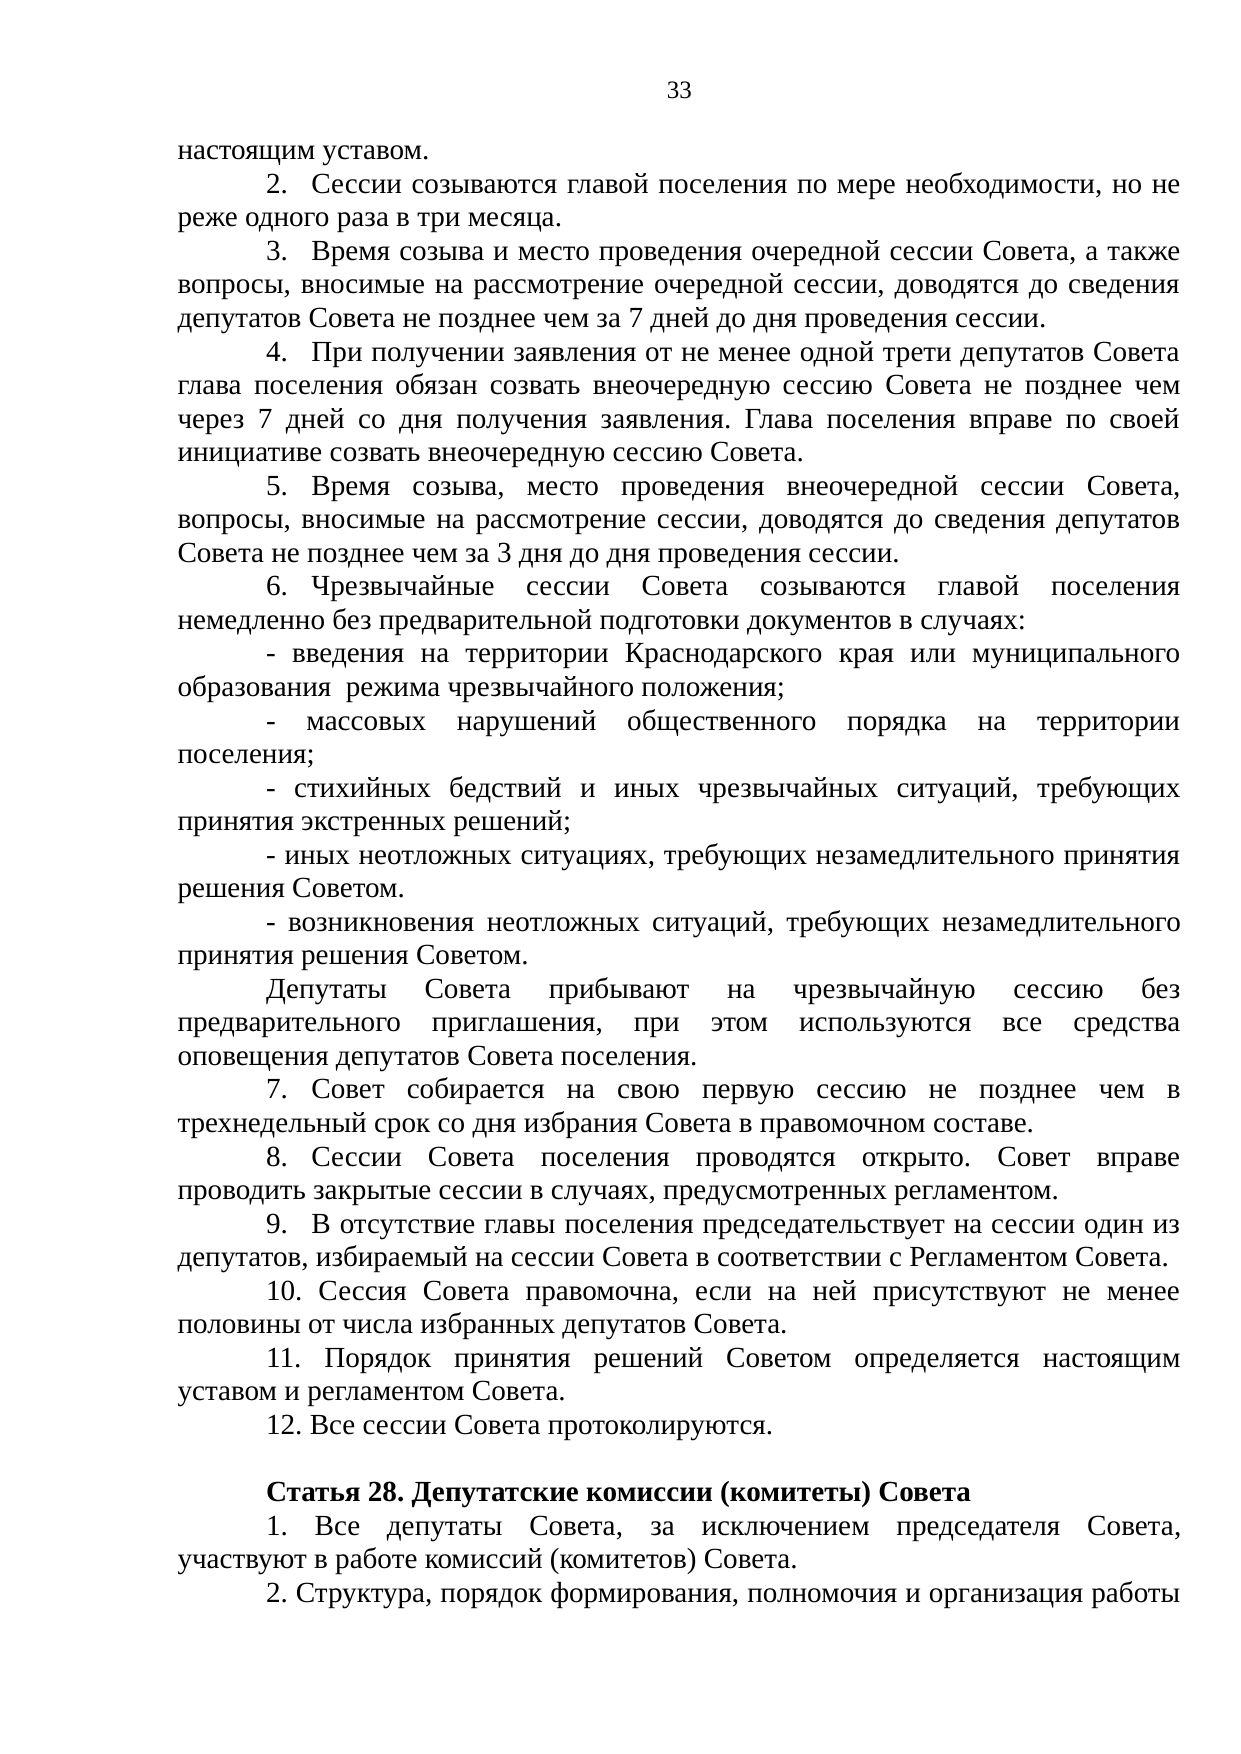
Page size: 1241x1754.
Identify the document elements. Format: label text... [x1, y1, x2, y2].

text - массовых нарушений общественного порядка на территории поселения; [177, 703, 1181, 770]
text 1. Все депутаты Совета, за исключением председателя Совета, участвуют в работе комиссий (комитетов) Совета. [177, 1508, 1181, 1575]
text 10. Сессия Совета правомочна, если на ней присутствуют не менее половины от числа избранных депутатов Совета. [177, 1273, 1181, 1340]
text Депутаты Совета прибывают на чрезвычайную сессию без предварительного приглашения, при этом используются все средства оповещения депутатов Совета поселения. [177, 971, 1181, 1072]
list В отсутствие главы поселения председательствует на сессии один из депутатов, избираемый на сессии Совета в соответствии с Регламентом Совета. [177, 1206, 1181, 1273]
list Сессии созываются главой поселения по мере необходимости, но не реже одного раза в три месяца. [177, 166, 1181, 233]
text - введения на территории Краснодарского края или муниципального образования режима чрезвычайного положения; [177, 636, 1181, 703]
text - возникновения неотложных ситуаций, требующих незамедлительного принятия решения Советом. [177, 904, 1181, 971]
text 11. Порядок принятия решений Советом определяется настоящим уставом и регламентом Совета. [177, 1340, 1181, 1407]
list Сессии Совета поселения проводятся открыто. Совет вправе проводить закрытые сессии в случаях, предусмотренных регламентом. [177, 1139, 1181, 1206]
subtitle Статья 28. Депутатские комиссии (комитеты) Совета [177, 1474, 1181, 1508]
list Чрезвычайные сессии Совета созываются главой поселения немедленно без предварительной подготовки документов в случаях: [177, 568, 1181, 636]
text - стихийных бедствий и иных чрезвычайных ситуаций, требующих принятия экстренных решений; [177, 770, 1181, 837]
list Совет собирается на свою первую сессию не позднее чем в трехнедельный срок со дня избрания Совета в правомочном составе. [177, 1072, 1181, 1139]
list Время созыва, место проведения внеочередной сессии Совета, вопросы, вносимые на рассмотрение сессии, доводятся до сведения депутатов Совета не позднее чем за 3 дня до дня проведения сессии. [177, 468, 1181, 568]
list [177, 132, 1181, 166]
list Время созыва и место проведения очередной сессии Совета, а также вопросы, вносимые на рассмотрение очередной сессии, доводятся до сведения депутатов Совета не позднее чем за 7 дней до дня проведения сессии. [177, 233, 1181, 334]
list При получении заявления от не менее одной трети депутатов Совета глава поселения обязан созвать внеочередную сессию Совета не позднее чем через 7 дней со дня получения заявления. Глава поселения вправе по своей инициативе созвать внеочередную сессию Совета. [177, 334, 1181, 468]
text 12. Все сессии Совета протоколируются. [177, 1407, 1181, 1441]
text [177, 1575, 1181, 1608]
text - иных неотложных ситуациях, требующих незамедлительного принятия решения Советом. [177, 837, 1181, 904]
